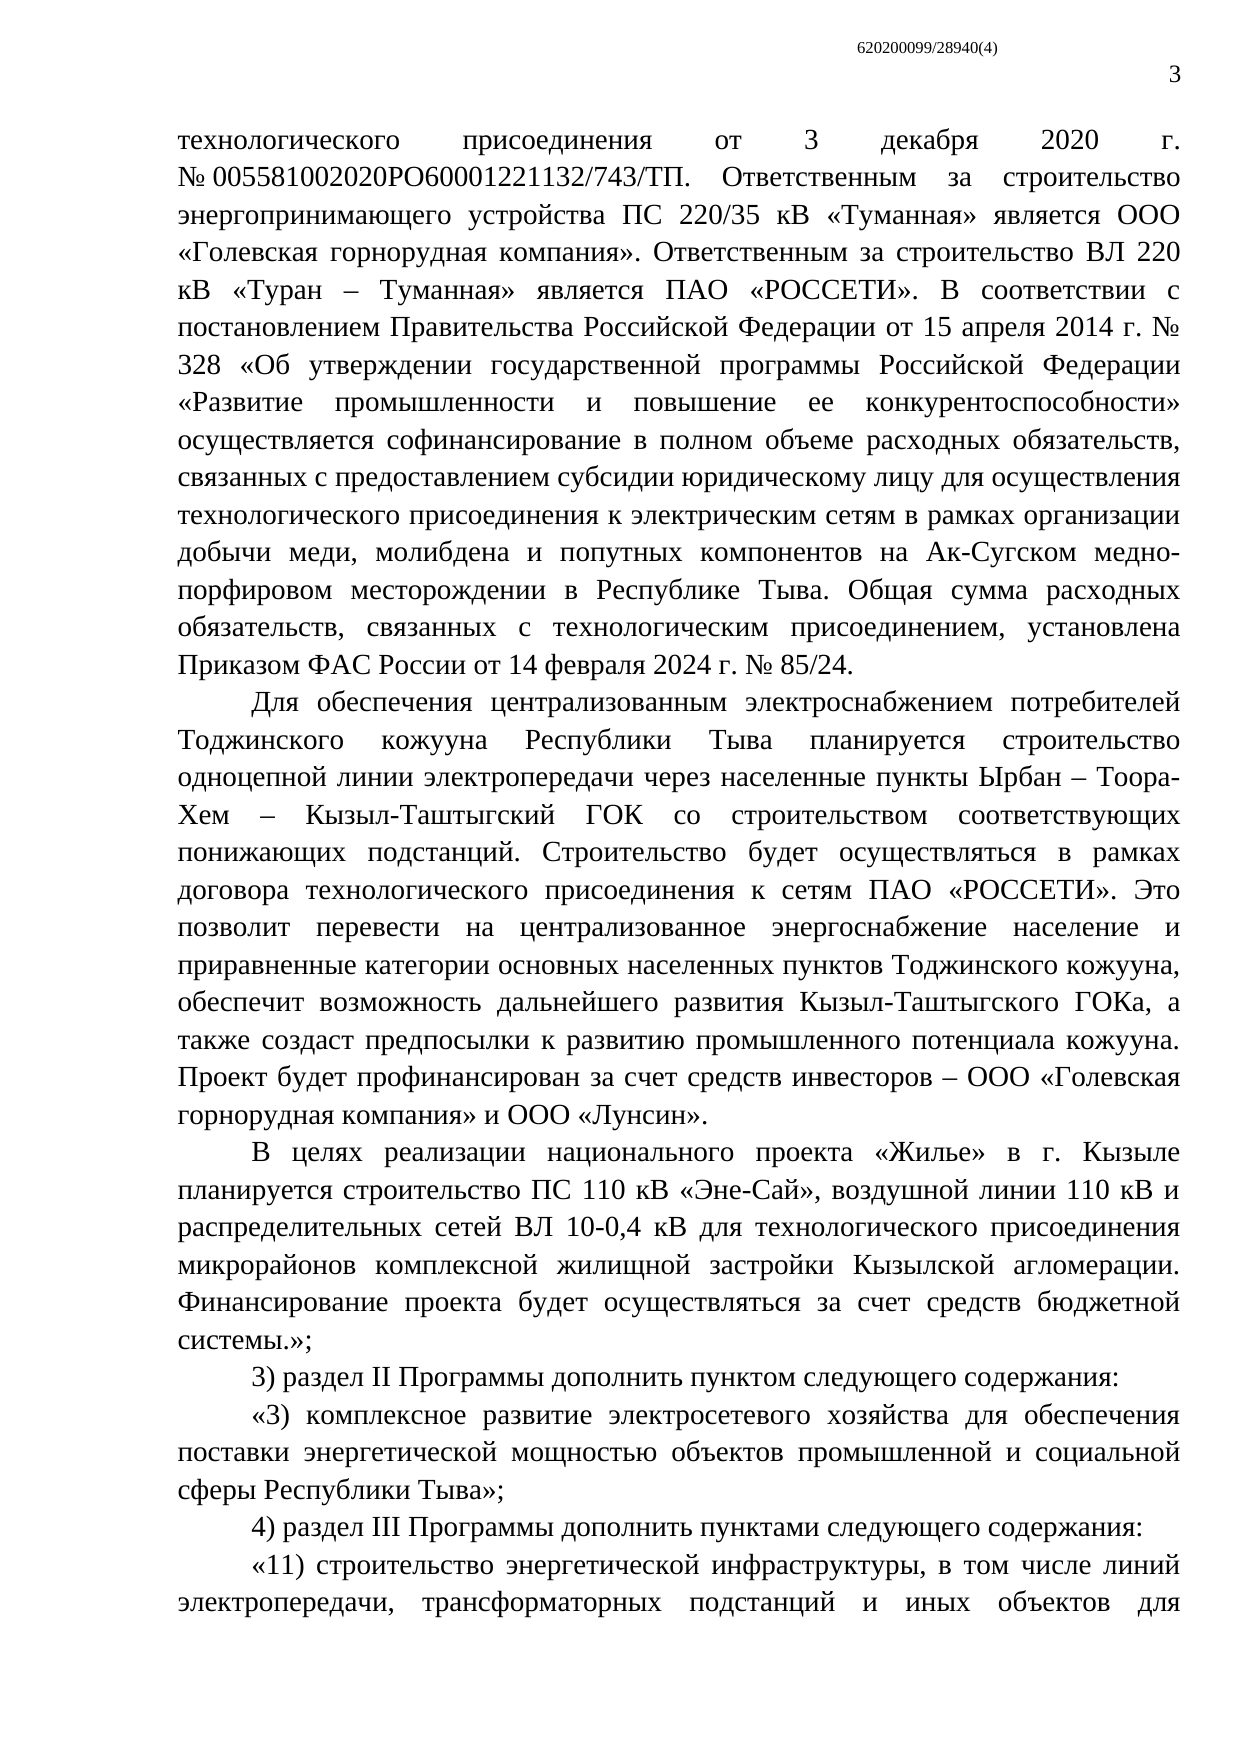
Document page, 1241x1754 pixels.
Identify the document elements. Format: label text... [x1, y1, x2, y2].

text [177, 118, 1181, 681]
text В целях реализации национального проекта «Жилье» в г. Кызыле планируется строительство ПС 110 кВ «Эне-Сай», воздушной линии 110 кВ и распределительных сетей ВЛ 10-0,4 кВ для технологического присоединения микрорайонов комплексной жилищной застройки Кызылской агломерации. Финансирование проекта будет осуществляться за счет средств бюджетной системы.»; [177, 1131, 1181, 1356]
text 4) раздел III Программы дополнить пунктами следующего содержания: [177, 1506, 1181, 1543]
text 3) раздел II Программы дополнить пунктом следующего содержания: [177, 1356, 1181, 1393]
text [177, 1543, 1181, 1618]
text «3) комплексное развитие электросетевого хозяйства для обеспечения поставки энергетической мощностью объектов промышленной и социальной сферы Республики Тыва»; [177, 1393, 1181, 1506]
text Для обеспечения централизованным электроснабжением потребителей Тоджинского кожууна Республики Тыва планируется строительство одноцепной линии электропередачи через населенные пункты Ырбан – Тоора-Хем – Кызыл-Таштыгский ГОК со строительством соответствующих понижающих подстанций. Строительство будет осуществляться в рамках договора технологического присоединения к сетям ПАО «РОССЕТИ». Это позволит перевести на централизованное энергоснабжение население и приравненные категории основных населенных пунктов Тоджинского кожууна, обеспечит возможность дальнейшего развития Кызыл-Таштыгского ГОКа, а также создаст предпосылки к развитию промышленного потенциала кожууна. Проект будет профинансирован за счет средств инвесторов – ООО «Голевская горнорудная компания» и ООО «Лунсин». [177, 681, 1181, 1131]
